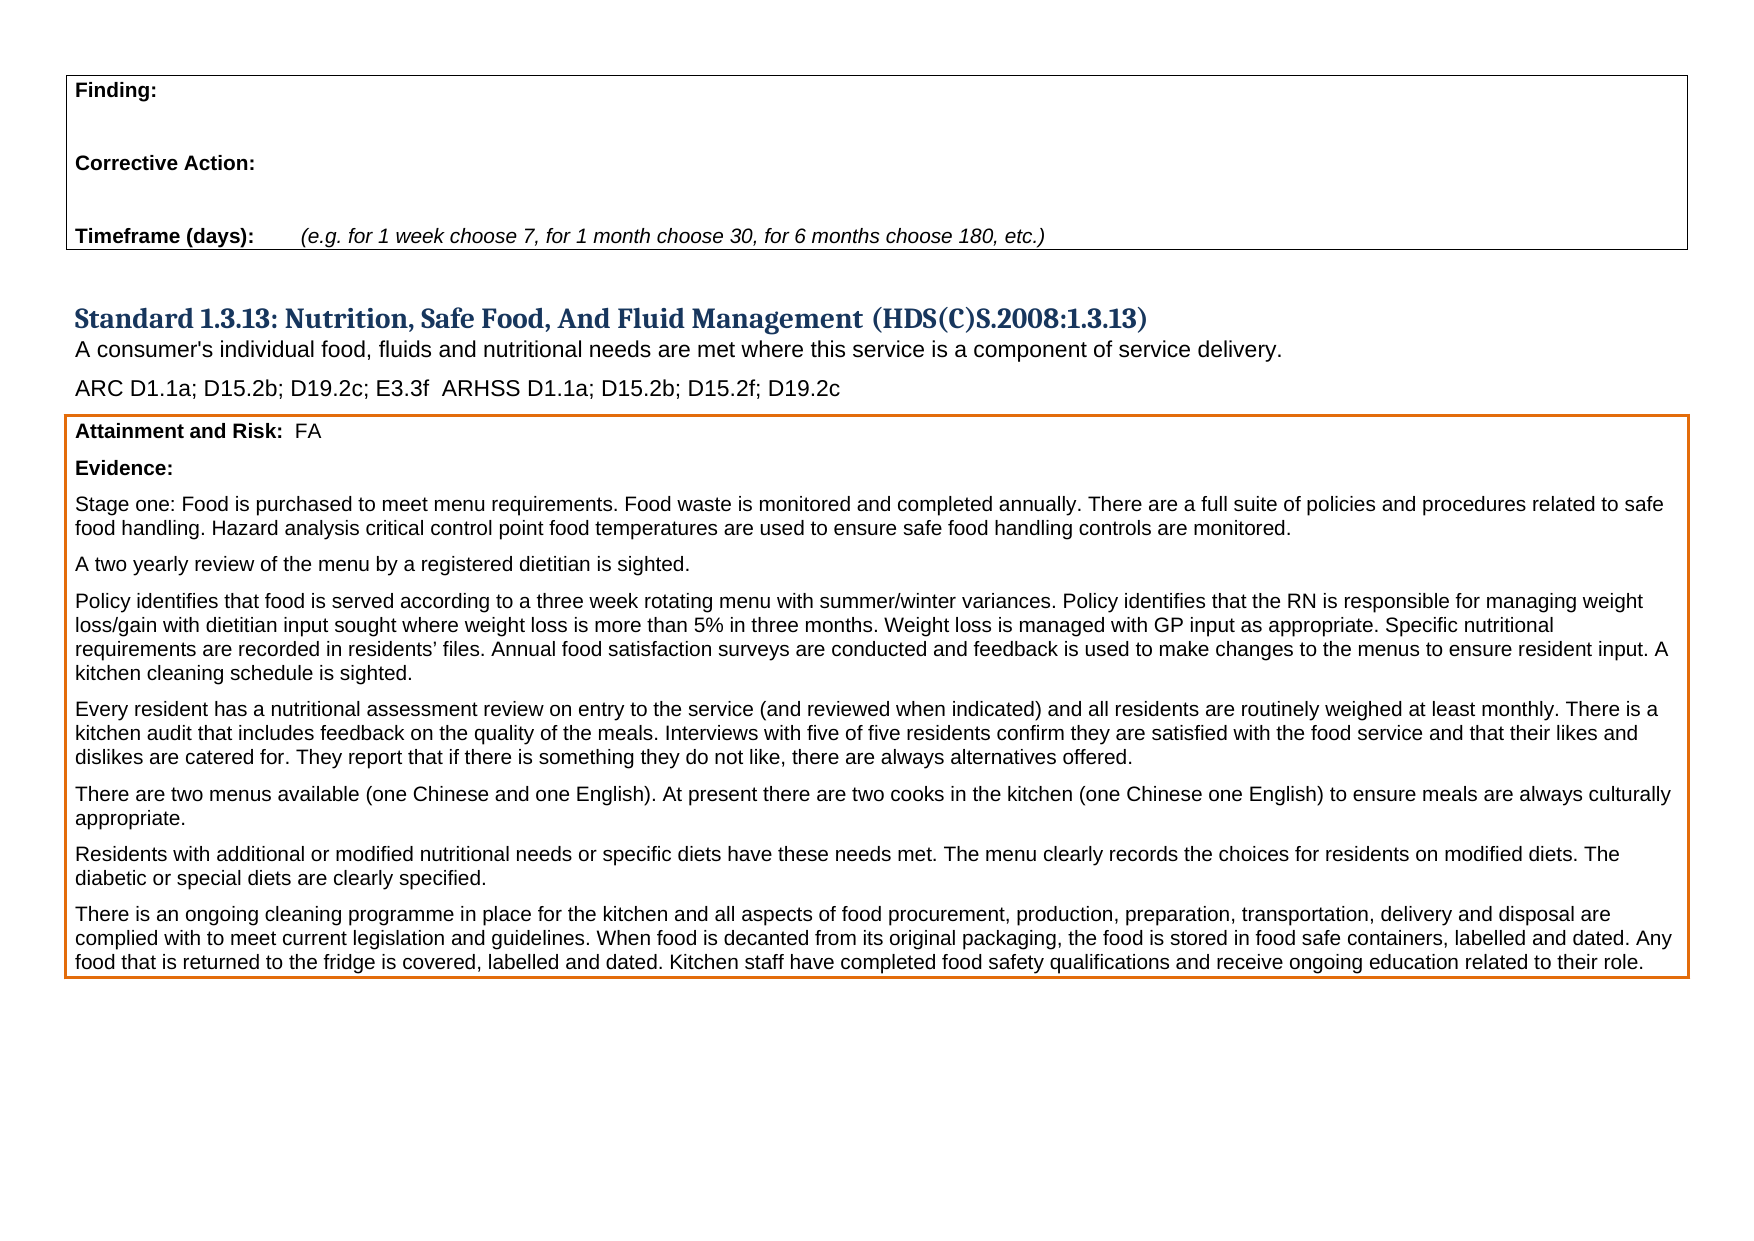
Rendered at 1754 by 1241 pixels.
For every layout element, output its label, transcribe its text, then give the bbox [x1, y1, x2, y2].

text Stage one: Food is purchased to meet menu requirements. Food waste is monitored and completed annually. There are a full suite of policies and procedures related to safe food handling. Hazard analysis critical control point food temperatures are used to ensure safe food handling controls are monitored. [67, 487, 1687, 540]
text Corrective Action: [67, 148, 1687, 174]
text Evidence: [67, 450, 1687, 479]
text Every resident has a nutritional assessment review on entry to the service (and reviewed when indicated) and all residents are routinely weighed at least monthly. There is a kitchen audit that includes feedback on the quality of the meals. Interviews with five of five residents confirm they are satisfied with the food service and that their likes and dislikes are catered for. They report that if there is something they do not like, there are always alternatives offered. [67, 692, 1687, 769]
text ARC D1.1a; D15.2b; D19.2c; E3.3f ARHSS D1.1a; D15.2b; D15.2f; D19.2c [75, 375, 1679, 401]
text Residents with additional or modified nutritional needs or specific diets have these needs met. The menu clearly records the choices for residents on modified diets. The diabetic or special diets are clearly specified. [67, 837, 1687, 890]
text Finding: [67, 76, 1687, 102]
text There is an ongoing cleaning programme in place for the kitchen and all aspects of food procurement, production, preparation, transportation, delivery and disposal are complied with to meet current legislation and guidelines. When food is decanted from its original packaging, the food is stored in food safe containers, labelled and dated. Any food that is returned to the fridge is covered, labelled and dated. Kitchen staff have completed food safety qualifications and receive ongoing education related to their role. [67, 897, 1687, 976]
text A consumer's individual food, fluids and nutritional needs are met where this service is a component of service delivery. [75, 336, 1679, 362]
subtitle Standard 1.3.13: Nutrition, Safe Food, And Fluid Management (HDS(C)S.2008:1.3.13) [75, 302, 1679, 336]
text Timeframe (days): (e.g. for 1 week choose 7, for 1 month choose 30, for 6 months choose 180, etc.) [67, 221, 1687, 249]
text Policy identifies that food is served according to a three week rotating menu with summer/winter variances. Policy identifies that the RN is responsible for managing weight loss/gain with dietitian input sought where weight loss is more than 5% in three months. Weight loss is managed with GP input as appropriate. Specific nutritional requirements are recorded in residents’ files. Annual food satisfaction surveys are conducted and feedback is used to make changes to the menus to ensure resident input. A kitchen cleaning schedule is sighted. [67, 583, 1687, 684]
text There are two menus available (one Chinese and one English). At present there are two cooks in the kitchen (one Chinese one English) to ensure meals are always culturally appropriate. [67, 776, 1687, 829]
text A two yearly review of the menu by a registered dietitian is sighted. [67, 547, 1687, 576]
text Attainment and Risk: FA [67, 417, 1687, 443]
